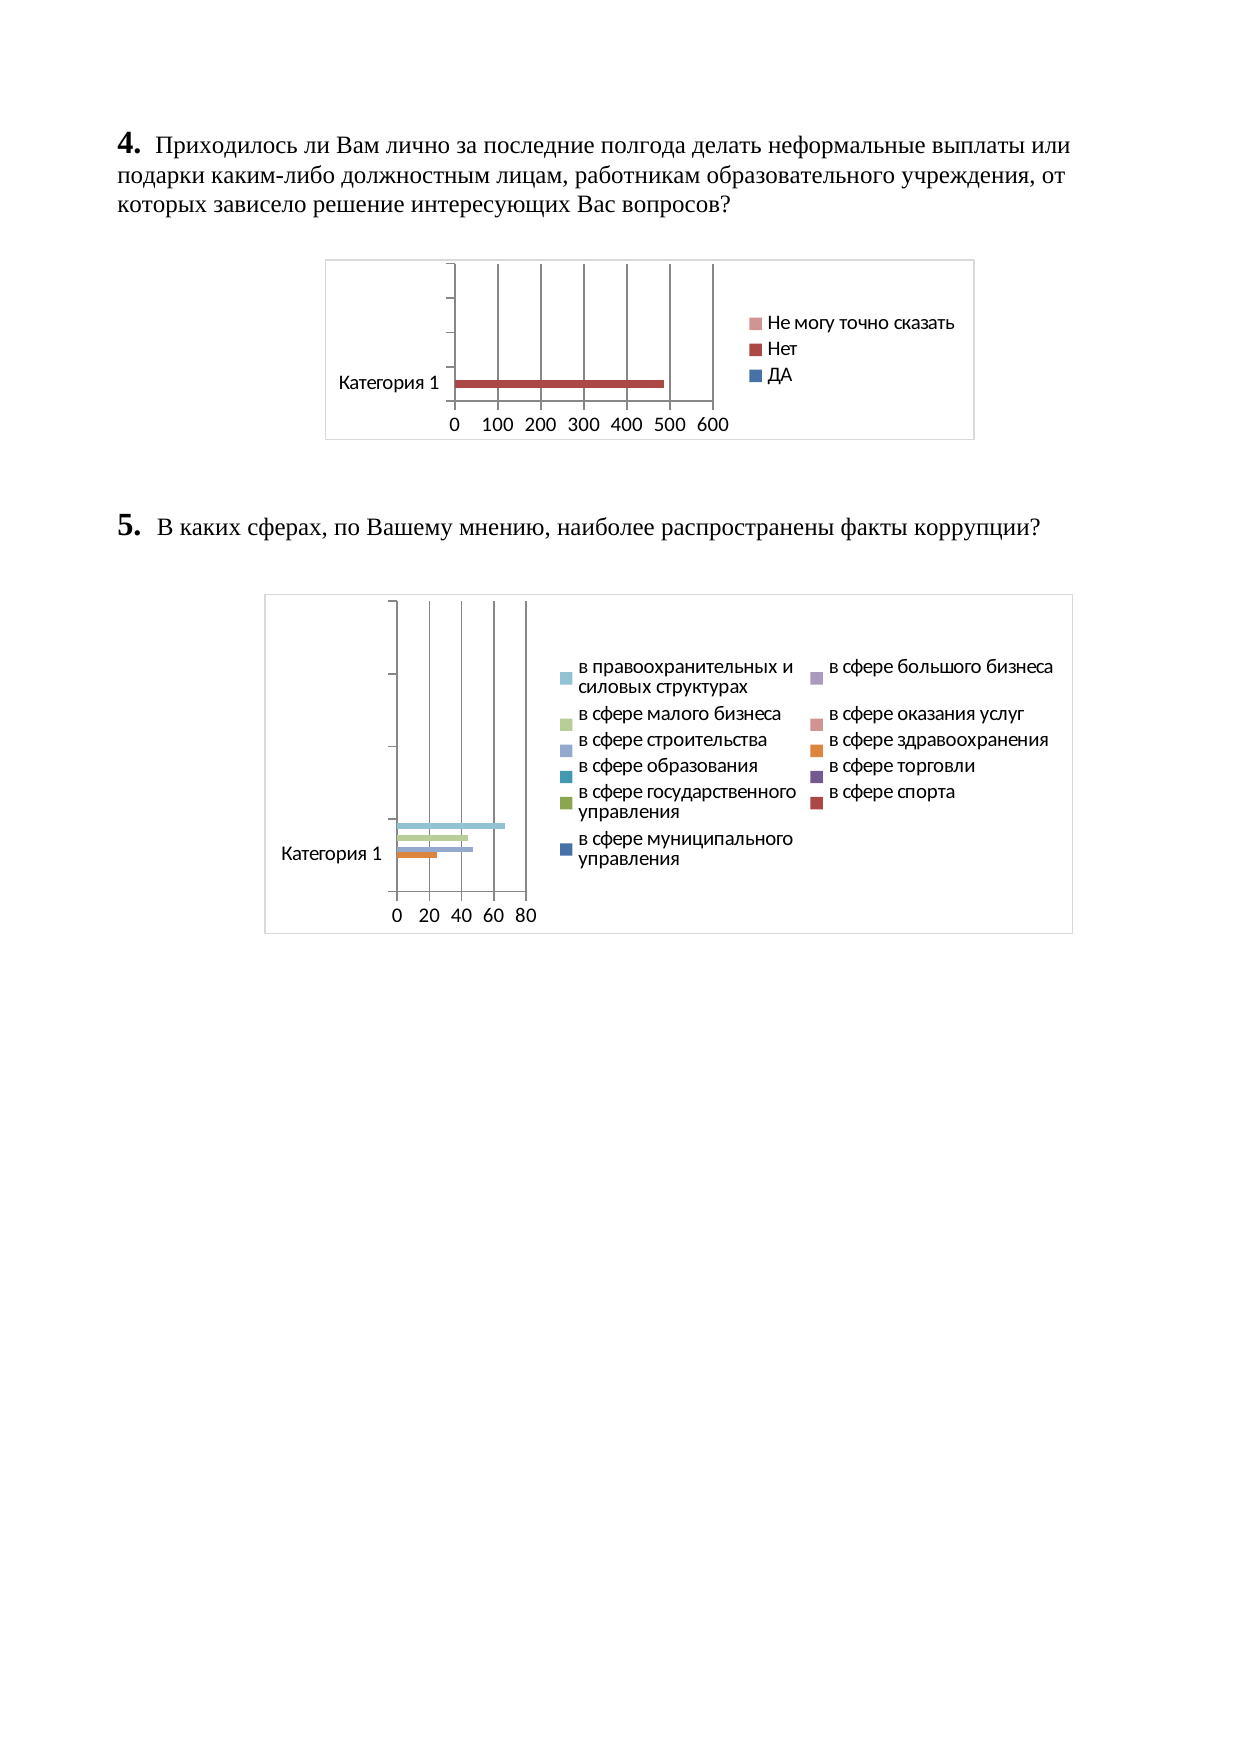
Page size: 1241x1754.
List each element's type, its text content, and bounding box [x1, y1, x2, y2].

list Приходилось ли Вам лично за последние полгода делать неформальные выплаты или подарки каким-либо должностным лицам, работникам образовательного учреждения, от которых зависело решение интересующих Вас вопросов? [117, 123, 1151, 218]
list В каких сферах, по Вашему мнению, наиболее распространены факты коррупции? [117, 506, 1151, 543]
